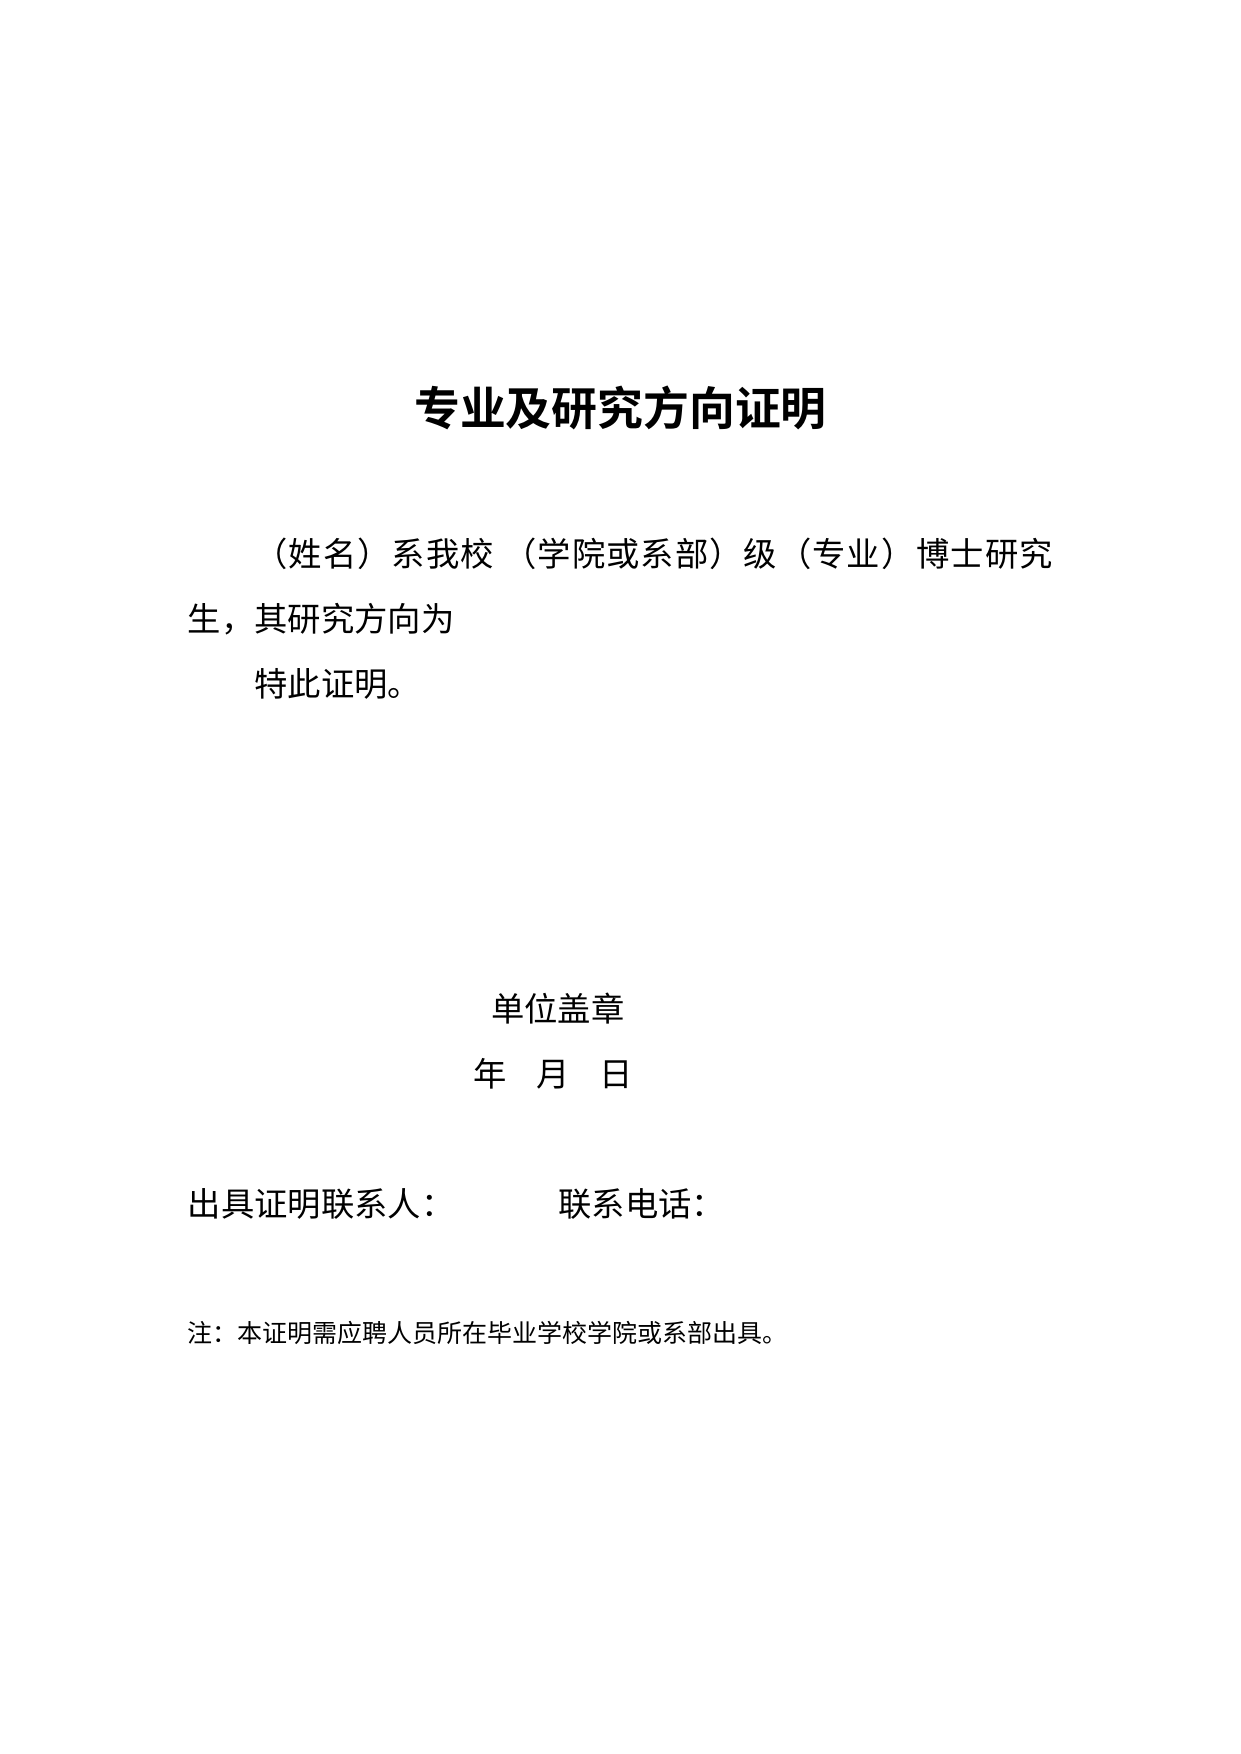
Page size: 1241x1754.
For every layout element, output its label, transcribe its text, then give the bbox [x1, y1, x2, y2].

text （姓名）系我校 （学院或系部）级（专业）博士研究生，其研究方向为 [187, 519, 1053, 649]
text 注：本证明需应聘人员所在毕业学校学院或系部出具。 [187, 1299, 1053, 1364]
text 专业及研究方向证明 [187, 357, 1053, 454]
text 单位盖章 [187, 974, 1053, 1039]
text 特此证明。 [187, 649, 1053, 714]
text 年 月 日 [187, 1039, 1053, 1104]
text 出具证明联系人： 联系电话： [187, 1169, 1053, 1234]
